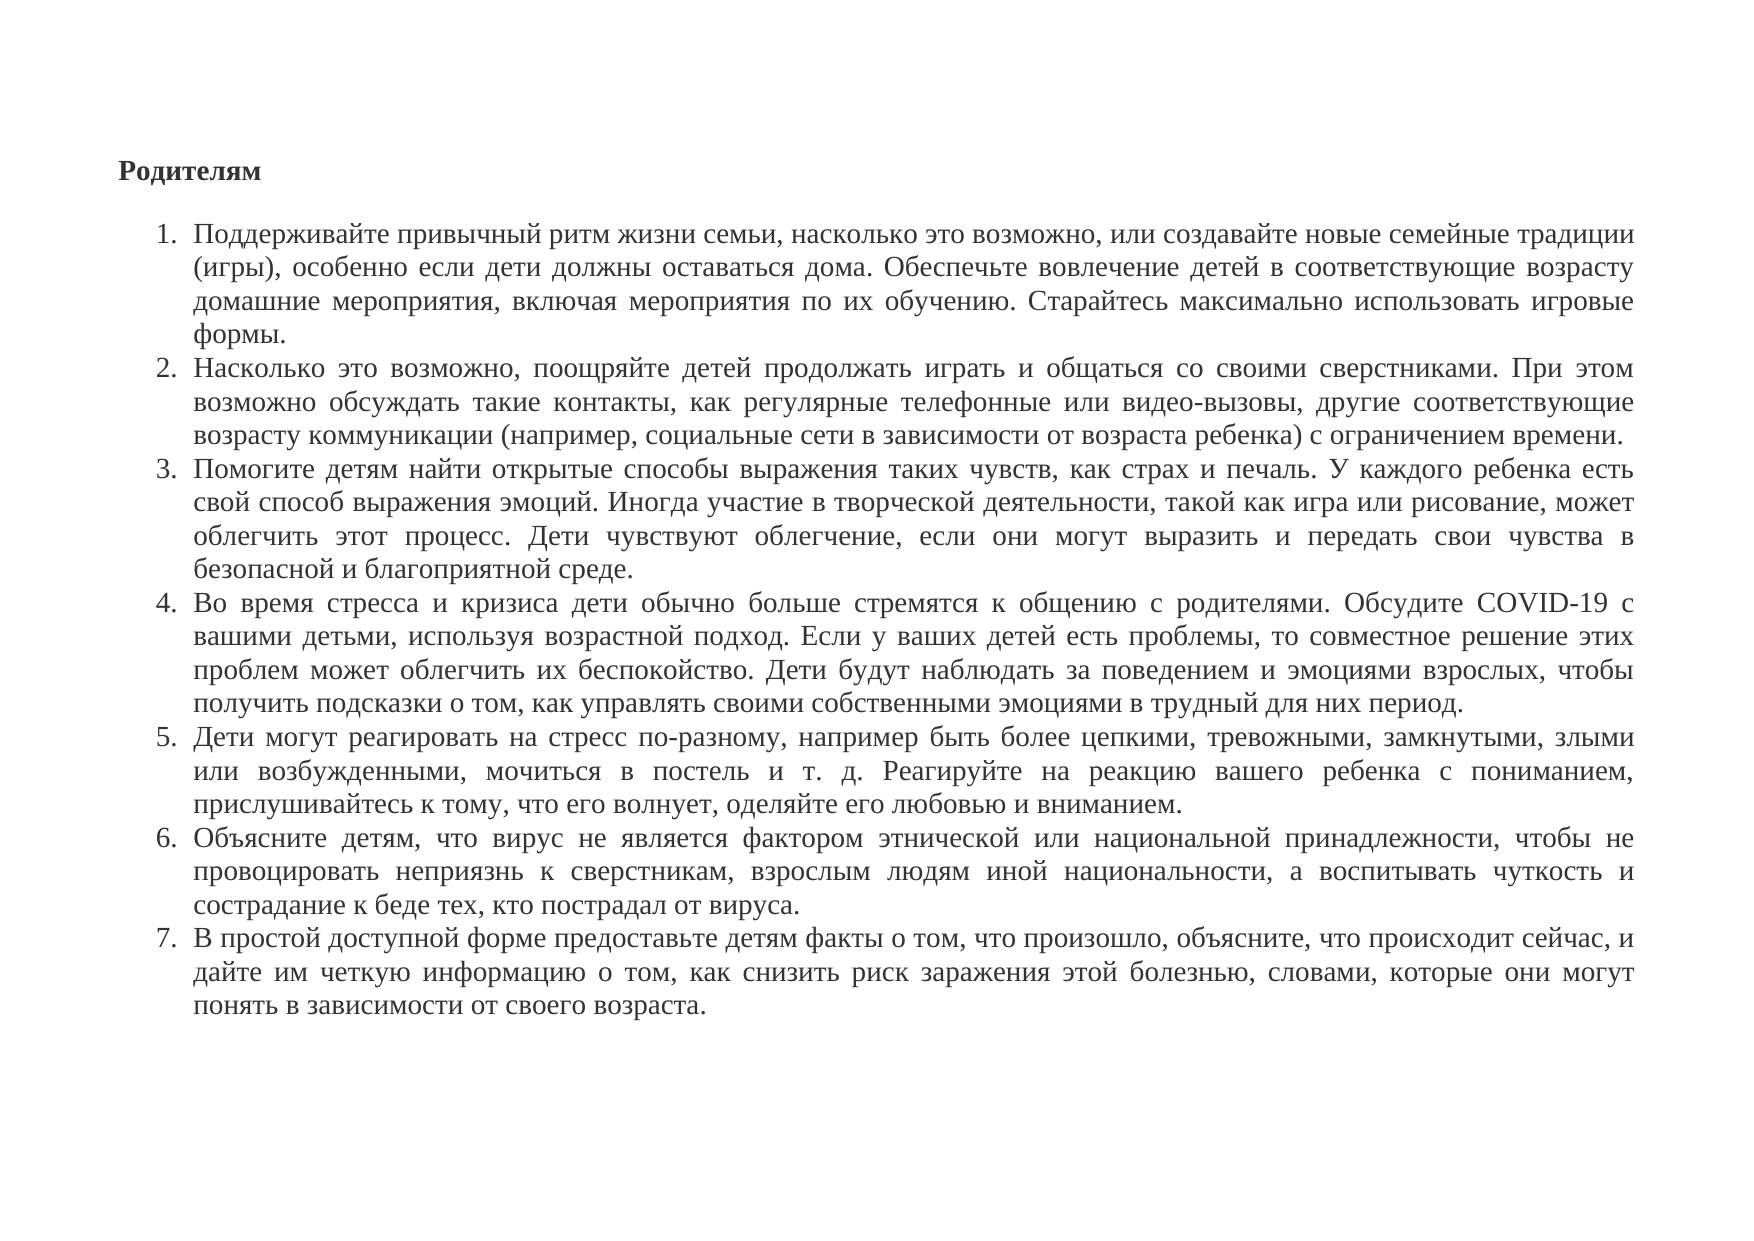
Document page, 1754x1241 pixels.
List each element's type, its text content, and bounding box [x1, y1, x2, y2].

list Насколько это возможно, поощряйте детей продолжать играть и общаться со своими сверстниками. При этом возможно обсуждать такие контакты, как регулярные телефонные или видео-вызовы, другие соответствующие возрасту коммуникации (например, социальные сети в зависимости от возраста ребенка) с ограничением времени. [156, 350, 1636, 451]
list В простой доступной форме предоставьте детям факты о том, что произошло, объясните, что происходит сейчас, и дайте им четкую информацию о том, как снизить риск заражения этой болезнью, словами, которые они могут понять в зависимости от своего возраста. [156, 920, 1636, 1021]
list Объясните детям, что вирус не является фактором этнической или национальной принадлежности, чтобы не провоцировать неприязнь к сверстникам, взрослым людям иной национальности, а воспитывать чуткость и сострадание к беде тех, кто пострадал от вируса. [156, 820, 1636, 920]
list Дети могут реагировать на стресс по-разному, например быть более цепкими, тревожными, замкнутыми, злыми или возбужденными, мочиться в постель и т. д. Реагируйте на реакцию вашего ребенка с пониманием, прислушивайтесь к тому, что его волнует, оделяйте его любовью и вниманием. [156, 719, 1636, 820]
list Во время стресса и кризиса дети обычно больше стремятся к общению с родителями. Обсудите COVID-19 с вашими детьми, используя возрастной подход. Если у ваших детей есть проблемы, то совместное решение этих проблем может облегчить их беспокойство. Дети будут наблюдать за поведением и эмоциями взрослых, чтобы получить подсказки о том, как управлять своими собственными эмоциями в трудный для них период. [156, 585, 1636, 719]
list Помогите детям найти открытые способы выражения таких чувств, как страх и печаль. У каждого ребенка есть свой способ выражения эмоций. Иногда участие в творческой деятельности, такой как игра или рисование, может облегчить этот процесс. Дети чувствуют облегчение, если они могут выразить и передать свои чувства в безопасной и благоприятной среде. [156, 451, 1636, 585]
list Поддерживайте привычный ритм жизни семьи, насколько это возможно, или создавайте новые семейные традиции (игры), особенно если дети должны оставаться дома. Обеспечьте вовлечение детей в соответствующие возрасту домашние мероприятия, включая мероприятия по их обучению. Старайтесь максимально использовать игровые формы. [156, 216, 1636, 350]
text Родителям [118, 153, 1636, 187]
